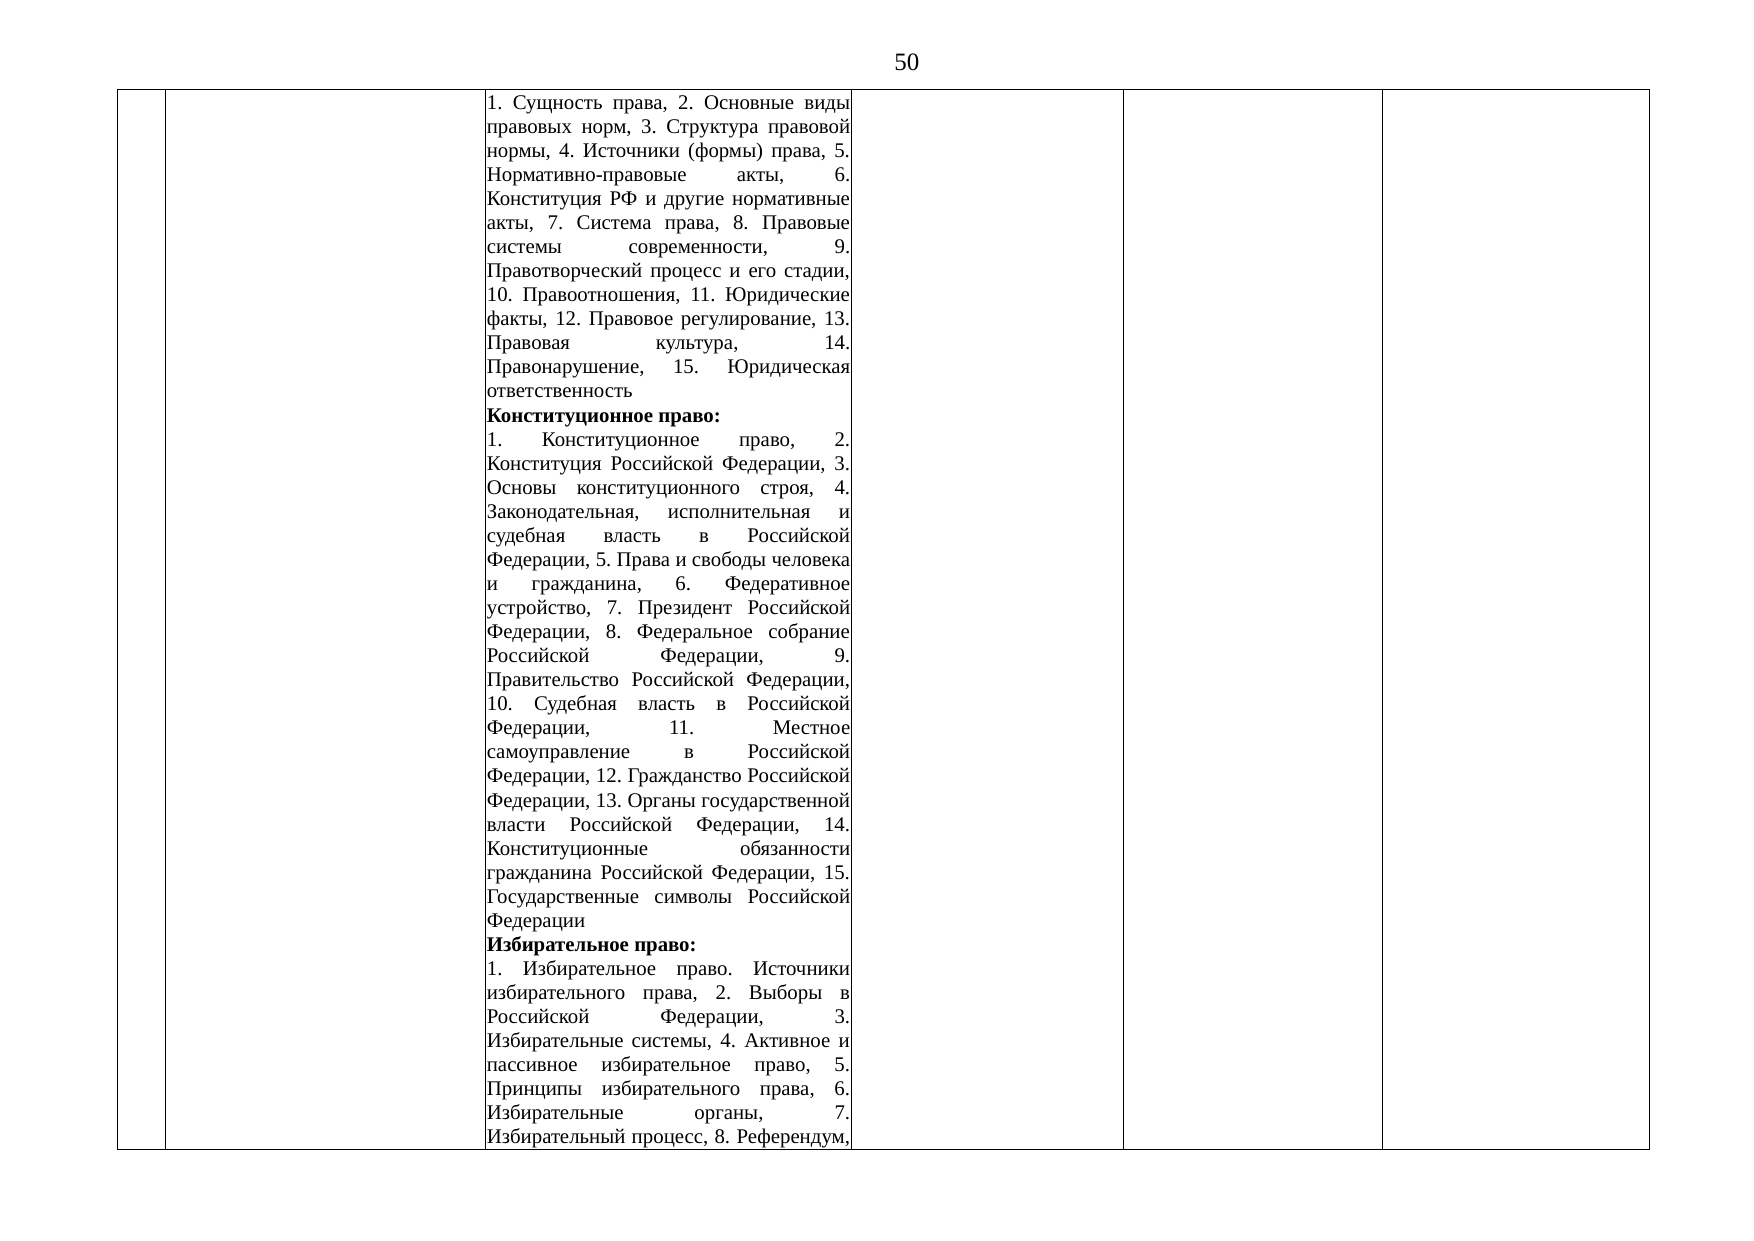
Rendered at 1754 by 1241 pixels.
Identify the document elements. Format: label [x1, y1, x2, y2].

table_cell [118, 90, 165, 1148]
table_cell [1124, 90, 1382, 1148]
table_cell [852, 90, 1123, 1148]
table_cell [166, 90, 485, 1148]
table_cell [486, 90, 851, 1148]
table_cell [1383, 90, 1649, 1148]
